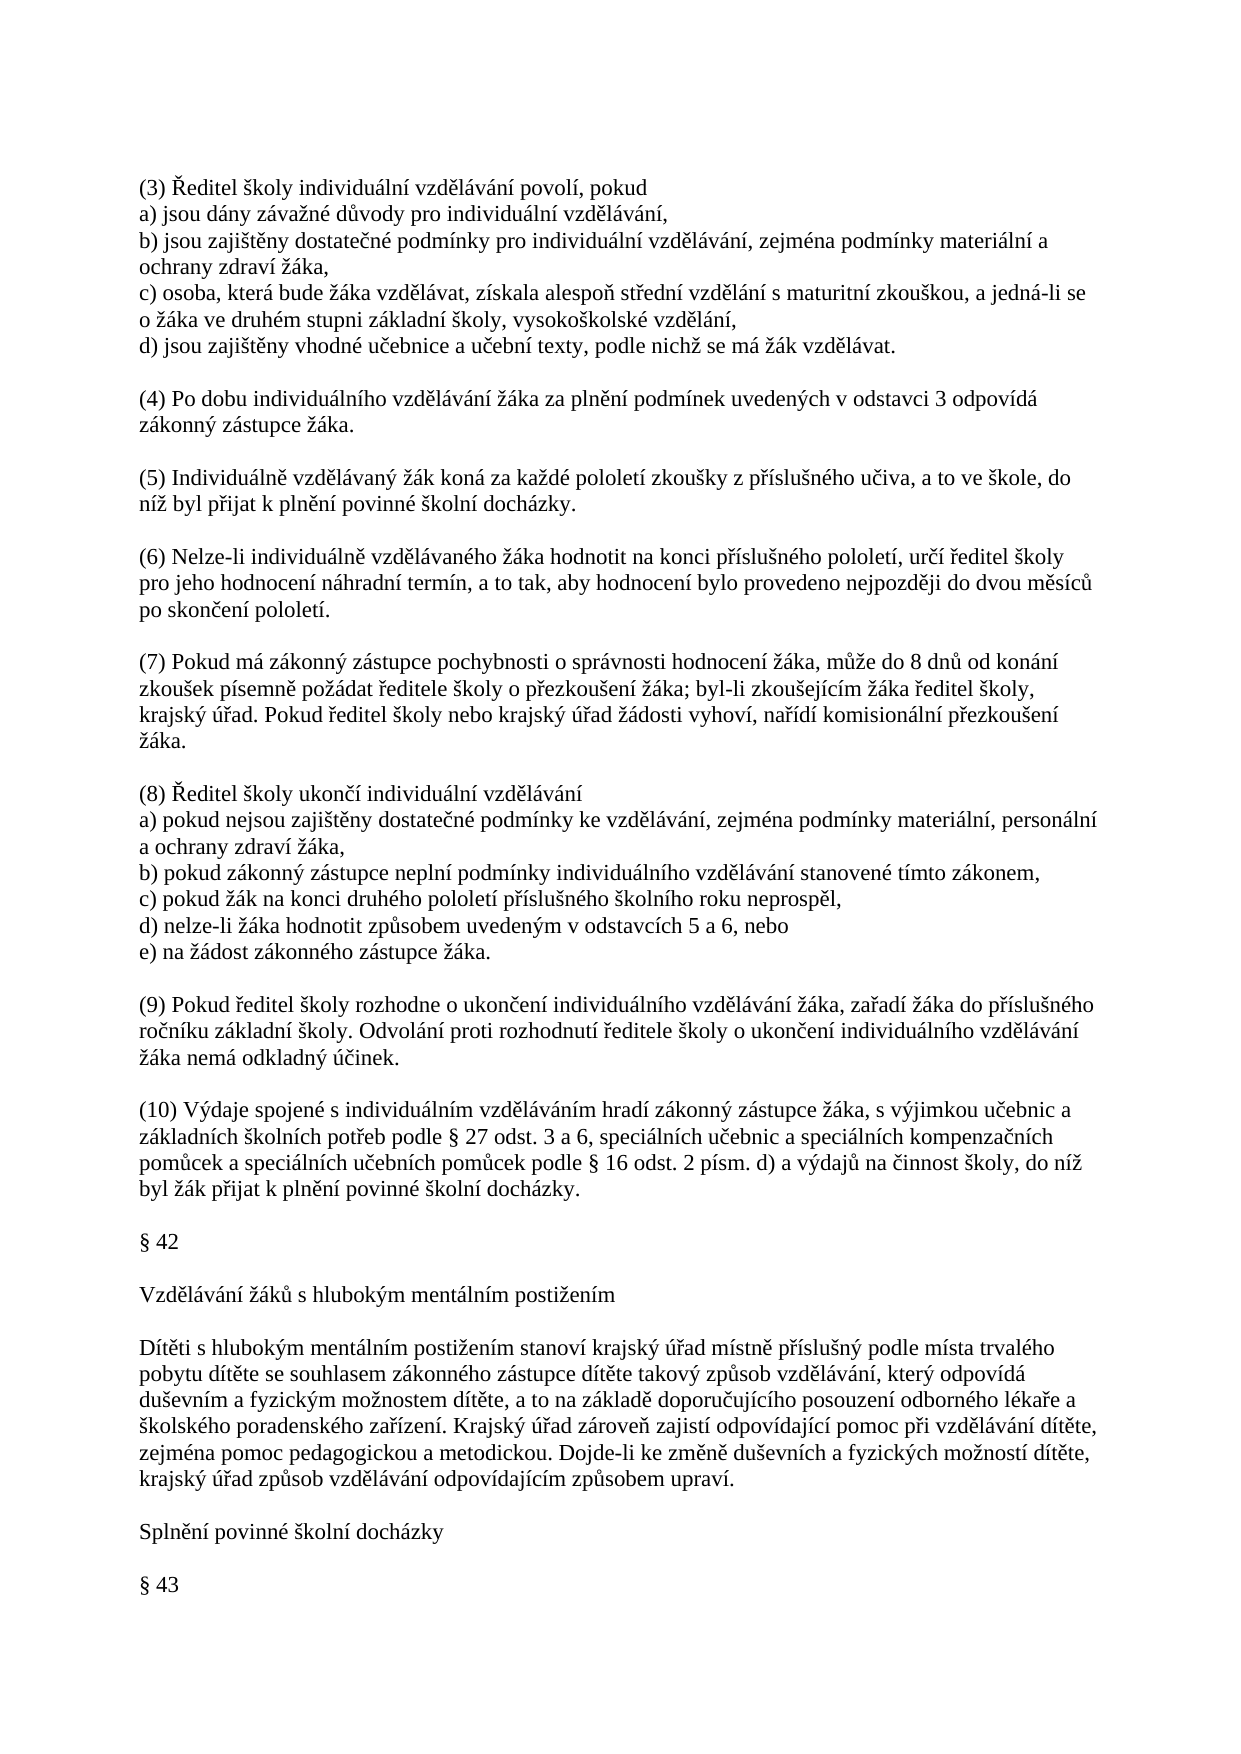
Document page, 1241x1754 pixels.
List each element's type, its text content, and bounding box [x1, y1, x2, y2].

text § 43 [139, 1571, 1101, 1597]
text b) jsou zajištěny dostatečné podmínky pro individuální vzdělávání, zejména podmínky materiální a ochrany zdraví žáka, [139, 227, 1101, 279]
text d) jsou zajištěny vhodné učebnice a učební texty, podle nichž se má žák vzdělávat. [139, 332, 1101, 358]
text (5) Individuálně vzdělávaný žák koná za každé pololetí zkoušky z příslušného učiva, a to ve škole, do níž byl přijat k plnění povinné školní docházky. [139, 464, 1101, 517]
text (6) Nelze-li individuálně vzdělávaného žáka hodnotit na konci příslušného pololetí, určí ředitel školy pro jeho hodnocení náhradní termín, a to tak, aby hodnocení bylo provedeno nejpozději do dvou měsíců po skončení pololetí. [139, 543, 1101, 622]
text (8) Ředitel školy ukončí individuální vzdělávání [139, 780, 1101, 806]
text c) osoba, která bude žáka vzdělávat, získala alespoň střední vzdělání s maturitní zkouškou, a jedná-li se o žáka ve druhém stupni základní školy, vysokoškolské vzdělání, [139, 279, 1101, 332]
text Splnění povinné školní docházky [139, 1518, 1101, 1544]
text (4) Po dobu individuálního vzdělávání žáka za plnění podmínek uvedených v odstavci 3 odpovídá zákonný zástupce žáka. [139, 385, 1101, 437]
text (3) Ředitel školy individuální vzdělávání povolí, pokud [139, 174, 1101, 200]
text (9) Pokud ředitel školy rozhodne o ukončení individuálního vzdělávání žáka, zařadí žáka do příslušného ročníku základní školy. Odvolání proti rozhodnutí ředitele školy o ukončení individuálního vzdělávání žáka nemá odkladný účinek. [139, 991, 1101, 1070]
text (7) Pokud má zákonný zástupce pochybnosti o správnosti hodnocení žáka, může do 8 dnů od konání zkoušek písemně požádat ředitele školy o přezkoušení žáka; byl-li zkoušejícím žáka ředitel školy, krajský úřad. Pokud ředitel školy nebo krajský úřad žádosti vyhoví, nařídí komisionální přezkoušení žáka. [139, 648, 1101, 754]
text b) pokud zákonný zástupce neplní podmínky individuálního vzdělávání stanovené tímto zákonem, [139, 859, 1101, 886]
text Dítěti s hlubokým mentálním postižením stanoví krajský úřad místně příslušný podle místa trvalého pobytu dítěte se souhlasem zákonného zástupce dítěte takový způsob vzdělávání, který odpovídá duševním a fyzickým možnostem dítěte, a to na základě doporučujícího posouzení odborného lékaře a školského poradenského zařízení. Krajský úřad zároveň zajistí odpovídající pomoc při vzdělávání dítěte, zejména pomoc pedagogickou a metodickou. Dojde-li ke změně duševních a fyzických možností dítěte, krajský úřad způsob vzdělávání odpovídajícím způsobem upraví. [139, 1333, 1101, 1492]
text c) pokud žák na konci druhého pololetí příslušného školního roku neprospěl, [139, 886, 1101, 912]
text a) pokud nejsou zajištěny dostatečné podmínky ke vzdělávání, zejména podmínky materiální, personální a ochrany zdraví žáka, [139, 806, 1101, 859]
text d) nelze-li žáka hodnotit způsobem uvedeným v odstavcích 5 a 6, nebo [139, 912, 1101, 938]
text Vzdělávání žáků s hlubokým mentálním postižením [139, 1281, 1101, 1307]
text § 42 [139, 1228, 1101, 1254]
text e) na žádost zákonného zástupce žáka. [139, 938, 1101, 964]
text (10) Výdaje spojené s individuálním vzděláváním hradí zákonný zástupce žáka, s výjimkou učebnic a základních školních potřeb podle § 27 odst. 3 a 6, speciálních učebnic a speciálních kompenzačních pomůcek a speciálních učebních pomůcek podle § 16 odst. 2 písm. d) a výdajů na činnost školy, do níž byl žák přijat k plnění povinné školní docházky. [139, 1096, 1101, 1202]
text a) jsou dány závažné důvody pro individuální vzdělávání, [139, 200, 1101, 227]
